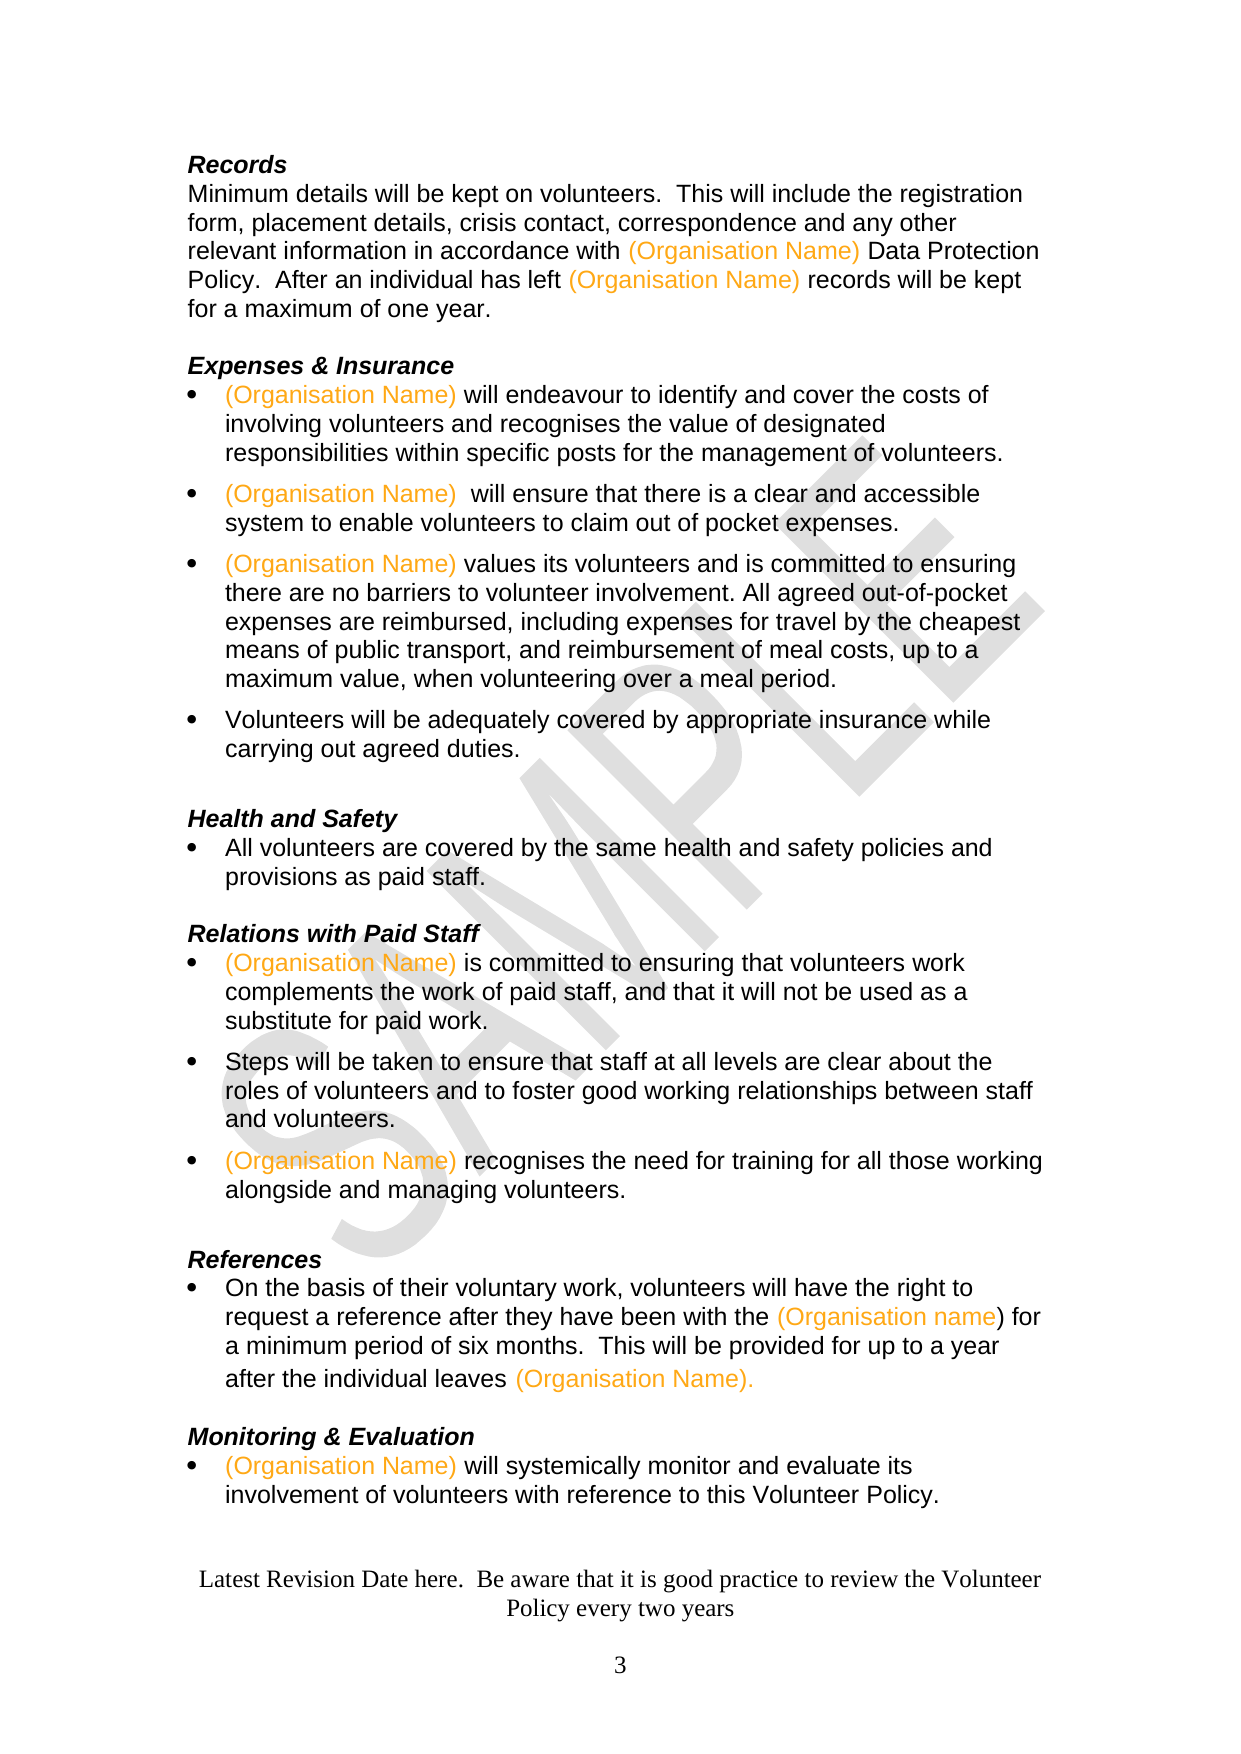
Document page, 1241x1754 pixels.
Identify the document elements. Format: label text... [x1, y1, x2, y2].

list Steps will be taken to ensure that staff at all levels are clear about the roles of volunteers and to foster good working relationships between staff and volunteers. [187, 1047, 1053, 1133]
list (Organisation Name) values its volunteers and is committed to ensuring there are no barriers to volunteer involvement. All agreed out-of-pocket expenses are reimbursed, including expenses for travel by the cheapest means of public transport, and reimbursement of meal costs, up to a maximum value, when volunteering over a meal period. [187, 549, 1053, 693]
list Volunteers will be adequately covered by appropriate insurance while carrying out agreed duties. [187, 705, 1053, 763]
text Minimum details will be kept on volunteers. This will include the registration form, placement details, crisis contact, correspondence and any other relevant information in accordance with (Organisation Name) Data Protection Policy. After an individual has left (Organisation Name) records will be kept for a maximum of one year. [187, 179, 1053, 322]
text Relations with Paid Staff [187, 919, 1053, 948]
list (Organisation Name) will systemically monitor and evaluate its involvement of volunteers with reference to this Volunteer Policy. [187, 1451, 1053, 1508]
text References [187, 1244, 1053, 1273]
list (Organisation Name) recognises the need for training for all those working alongside and managing volunteers. [187, 1146, 1053, 1203]
list All volunteers are covered by the same health and safety policies and provisions as paid staff. [187, 833, 1053, 891]
text Expenses & Insurance [187, 351, 1053, 380]
list (Organisation Name) is committed to ensuring that volunteers work complements the work of paid staff, and that it will not be used as a substitute for paid work. [187, 948, 1053, 1034]
list (Organisation Name) will ensure that there is a clear and accessible system to enable volunteers to claim out of pocket expenses. [187, 479, 1053, 536]
list (Organisation Name) will endeavour to identify and cover the costs of involving volunteers and recognises the value of designated responsibilities within specific posts for the management of volunteers. [187, 380, 1053, 466]
text Health and Safety [187, 804, 1053, 833]
text Monitoring & Evaluation [187, 1422, 1053, 1451]
list On the basis of their voluntary work, volunteers will have the right to request a reference after they have been with the (Organisation name) for a minimum period of six months. This will be provided for up to a year after the individual leaves (Organisation Name). [187, 1273, 1053, 1393]
text Records [187, 150, 1053, 179]
